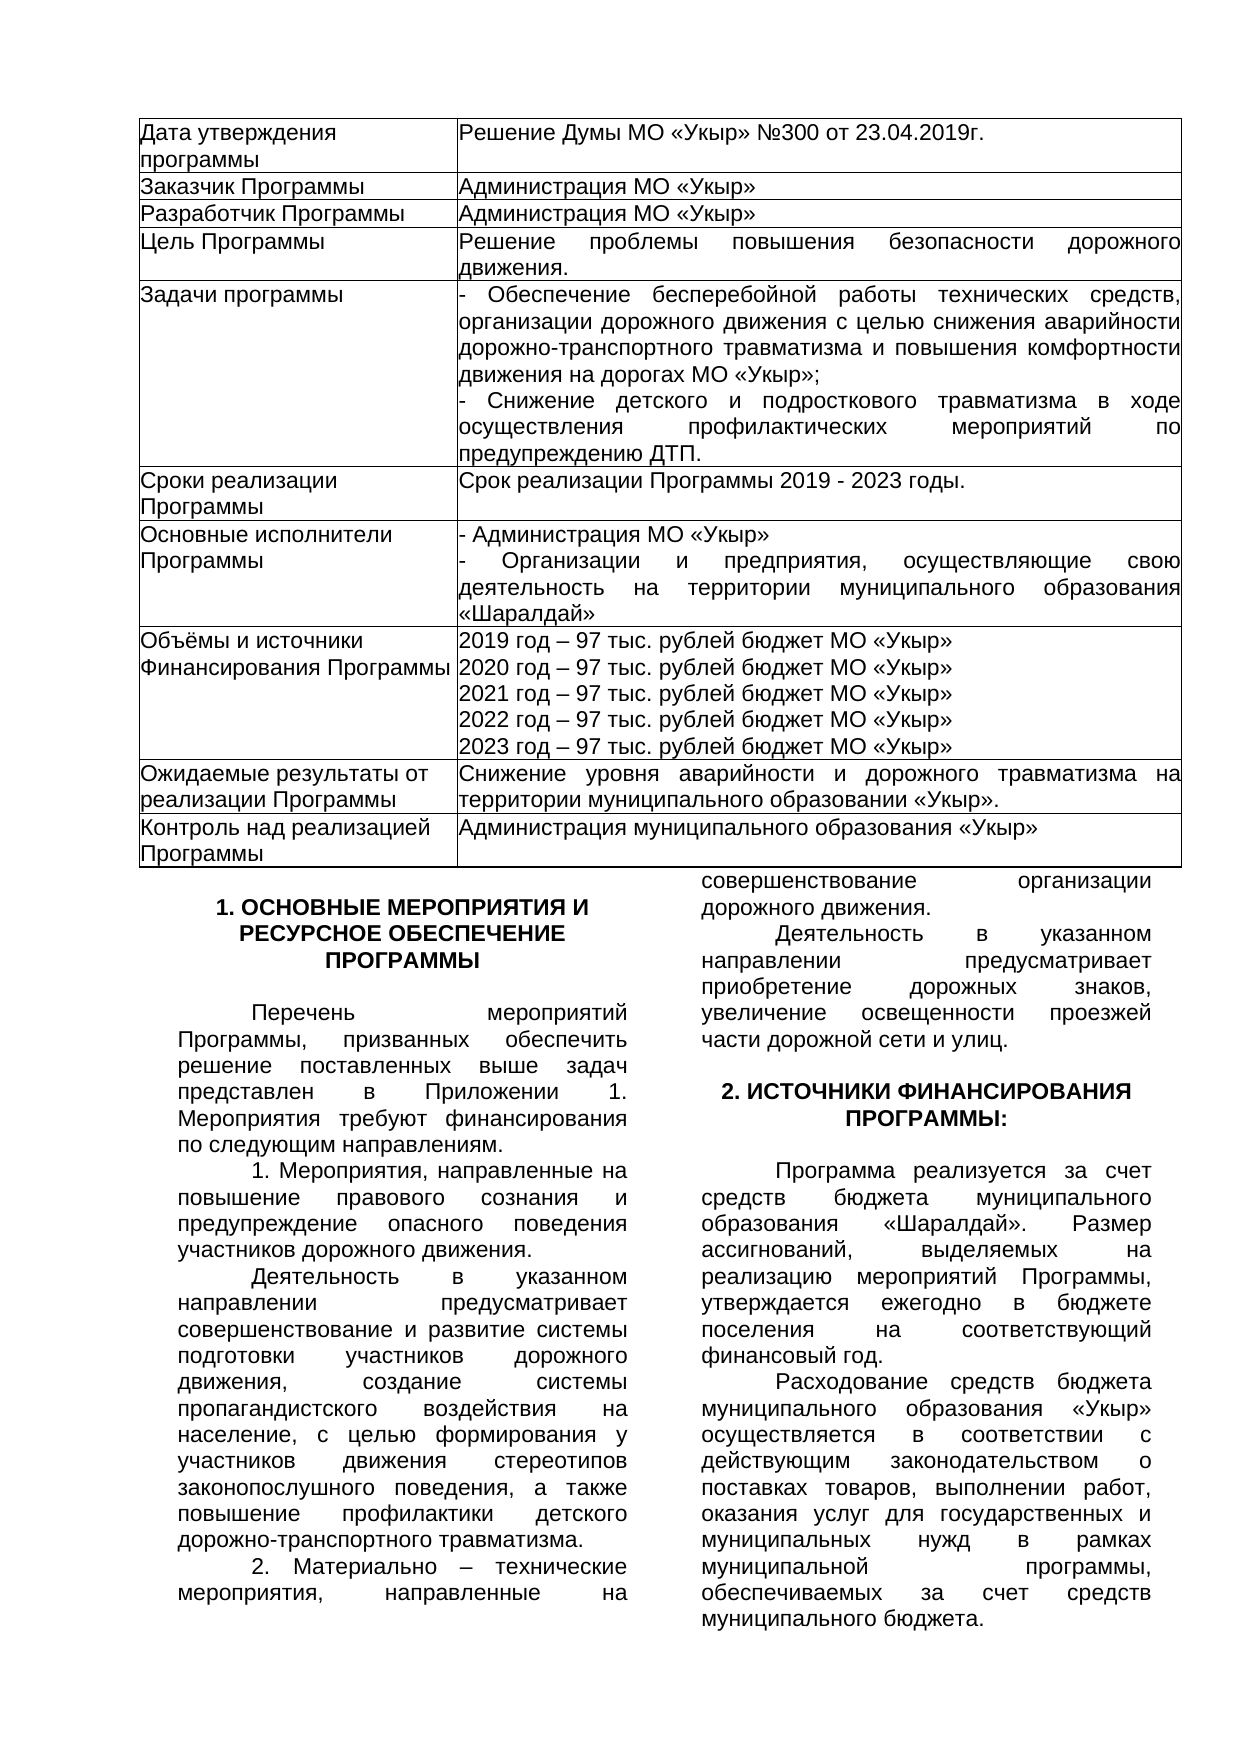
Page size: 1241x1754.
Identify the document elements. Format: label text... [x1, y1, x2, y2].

table_cell - Обеспечение бесперебойной работы технических средств, организации дорожного движения с целью снижения аварийности дорожно-транспортного травматизма и повышения комфортности движения на дорогах МО «Укыр»; - Снижение детского и подросткового травматизма в ходе осуществления профилактических мероприятий по предупреждению ДТП. [458, 281, 1181, 466]
text 1. Мероприятия, направленные на повышение правового сознания и предупреждение опасного поведения участников дорожного движения. [177, 1157, 627, 1263]
table_cell Администрация муниципального образования «Укыр» [458, 814, 1181, 866]
table_cell - Администрация МО «Укыр» - Организации и предприятия, осуществляющие свою деятельность на территории муниципального образования «Шаралдай» [458, 521, 1181, 626]
table_cell Основные исполнители Программы [140, 521, 457, 626]
table_cell Администрация МО «Укыр» [458, 173, 1181, 199]
text 1. ОСНОВНЫЕ МЕРОПРИЯТИЯ И РЕСУРСНОЕ ОБЕСПЕЧЕНИЕ ПРОГРАММЫ [177, 894, 627, 973]
table_cell Разработчик Программы [140, 200, 457, 227]
table_cell Срок реализации Программы 2019 - 2023 годы. [458, 467, 1181, 520]
text Деятельность в указанном направлении предусматривает совершенствование и развитие системы подготовки участников дорожного движения, создание системы пропагандистского воздействия на население, с целью формирования у участников движения стереотипов законопослушного поведения, а также повышение профилактики детского дорожно-транспортного травматизма. [177, 1263, 627, 1553]
text Программа реализуется за счет средств бюджета муниципального образования «Шаралдай». Размер ассигнований, выделяемых на реализацию мероприятий Программы, утверждается ежегодно в бюджете поселения на соответствующий финансовый год. [701, 1157, 1152, 1368]
text Деятельность в указанном направлении предусматривает приобретение дорожных знаков, увеличение освещенности проезжей части дорожной сети и улиц. [701, 920, 1152, 1052]
text 2. Материально – технические мероприятия, направленные на совершенствование организации дорожного движения. [177, 1553, 627, 1605]
table_cell Ожидаемые результаты от реализации Программы [140, 760, 457, 813]
table_cell Решение проблемы повышения безопасности дорожного движения. [458, 228, 1181, 280]
table_cell Снижение уровня аварийности и дорожного травматизма на территории муниципального образовании «Укыр». [458, 760, 1181, 813]
table_cell Задачи программы [140, 281, 457, 466]
table_cell Дата утверждения программы [140, 119, 457, 172]
table_cell Цель Программы [140, 228, 457, 280]
text 2. ИСТОЧНИКИ ФИНАНСИРОВАНИЯ ПРОГРАММЫ: [701, 1078, 1152, 1131]
table_cell Сроки реализации Программы [140, 467, 457, 520]
table_cell Контроль над реализацией Программы [140, 814, 457, 866]
text Перечень мероприятий Программы, призванных обеспечить решение поставленных выше задач представлен в Приложении 1. Мероприятия требуют финансирования по следующим направлениям. [177, 999, 627, 1157]
table_cell Заказчик Программы [140, 173, 457, 199]
table_cell Объёмы и источники Финансирования Программы [140, 627, 457, 759]
text 2. Материально – технические мероприятия, направленные на совершенствование организации дорожного движения. [701, 868, 1152, 920]
text Расходование средств бюджета муниципального образования «Укыр» осуществляется в соответствии с действующим законодательством о поставках товаров, выполнении работ, оказания услуг для государственных и муниципальных нужд в рамках муниципальной программы, обеспечиваемых за счет средств муниципального бюджета. [701, 1368, 1152, 1632]
table_cell 2019 год – 97 тыс. рублей бюджет МО «Укыр» 2020 год – 97 тыс. рублей бюджет МО «Укыр» 2021 год – 97 тыс. рублей бюджет МО «Укыр» 2022 год – 97 тыс. рублей бюджет МО «Укыр» 2023 год – 97 тыс. рублей бюджет МО «Укыр» [458, 627, 1181, 759]
table_cell Администрация МО «Укыр» [458, 200, 1181, 227]
table_cell Решение Думы МО «Укыр» №300 от 23.04.2019г. [458, 119, 1181, 172]
